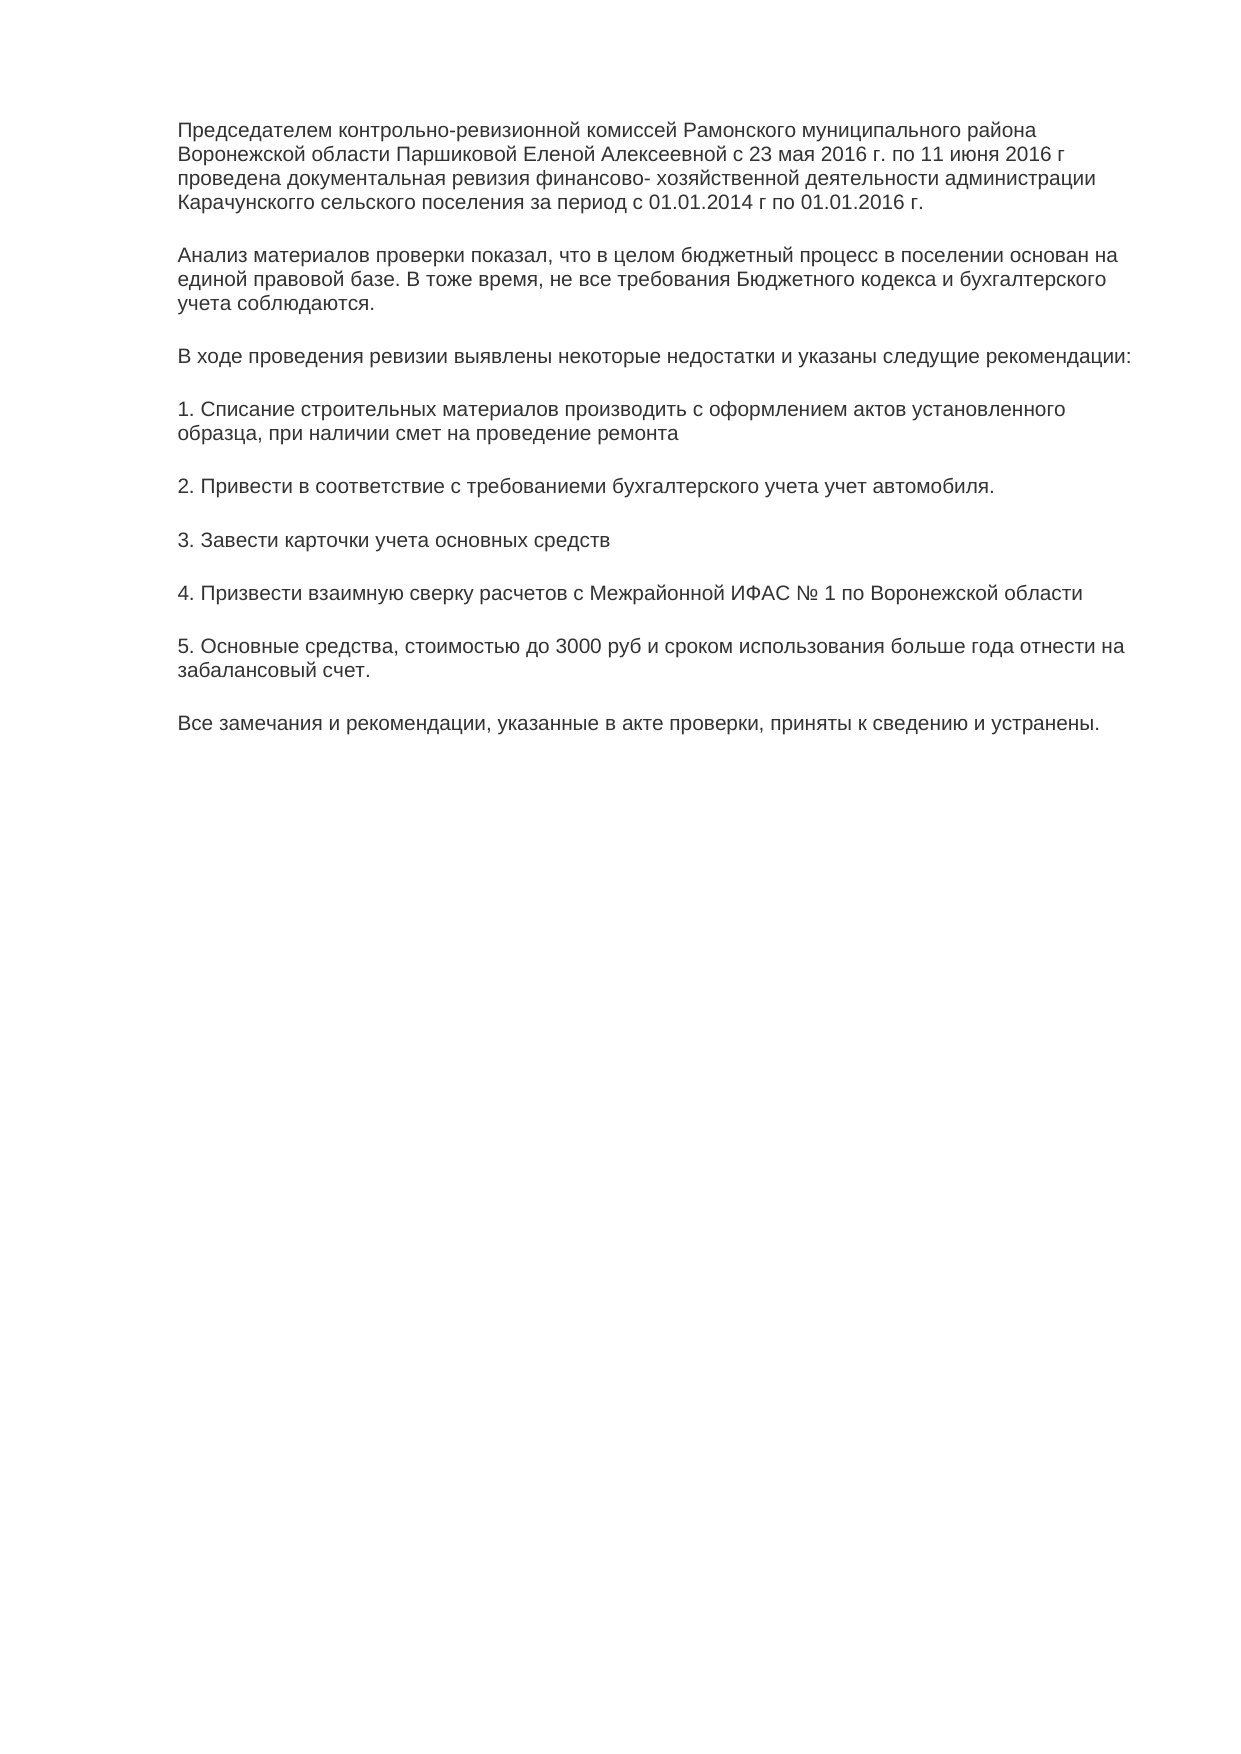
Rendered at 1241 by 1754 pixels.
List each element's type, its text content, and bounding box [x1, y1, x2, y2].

text Председателем контрольно-ревизионной комиссей Рамонского муниципального района Воронежской области Паршиковой Еленой Алексеевной с 23 мая 2016 г. по 11 июня 2016 г проведена документальная ревизия финансово- хозяйственной деятельности администрации Карачунскогго сельского поселения за период с 01.01.2014 г по 01.01.2016 г. [177, 118, 1152, 214]
text 2. Привести в соответствие с требованиеми бухгалтерского учета учет автомобиля. [177, 474, 1152, 498]
text 4. Призвести взаимную сверку расчетов с Межрайонной ИФАС № 1 по Воронежской области [177, 581, 1152, 604]
text Все замечания и рекомендации, указанные в акте проверки, приняты к сведению и устранены. [177, 711, 1152, 735]
text 3. Завести карточки учета основных средств [177, 527, 1152, 551]
text 5. Основные средства, стоимостью до 3000 руб и сроком использования больше года отнести на забалансовый счет. [177, 634, 1152, 682]
text Анализ материалов проверки показал, что в целом бюджетный процесс в поселении основан на единой правовой базе. В тоже время, не все требования Бюджетного кодекса и бухгалтерского учета соблюдаются. [177, 243, 1152, 315]
text В ходе проведения ревизии выявлены некоторые недостатки и указаны следущие рекомендации: [177, 344, 1152, 368]
text 1. Списание строительных материалов производить с оформлением актов установленного образца, при наличии смет на проведение ремонта [177, 397, 1152, 445]
